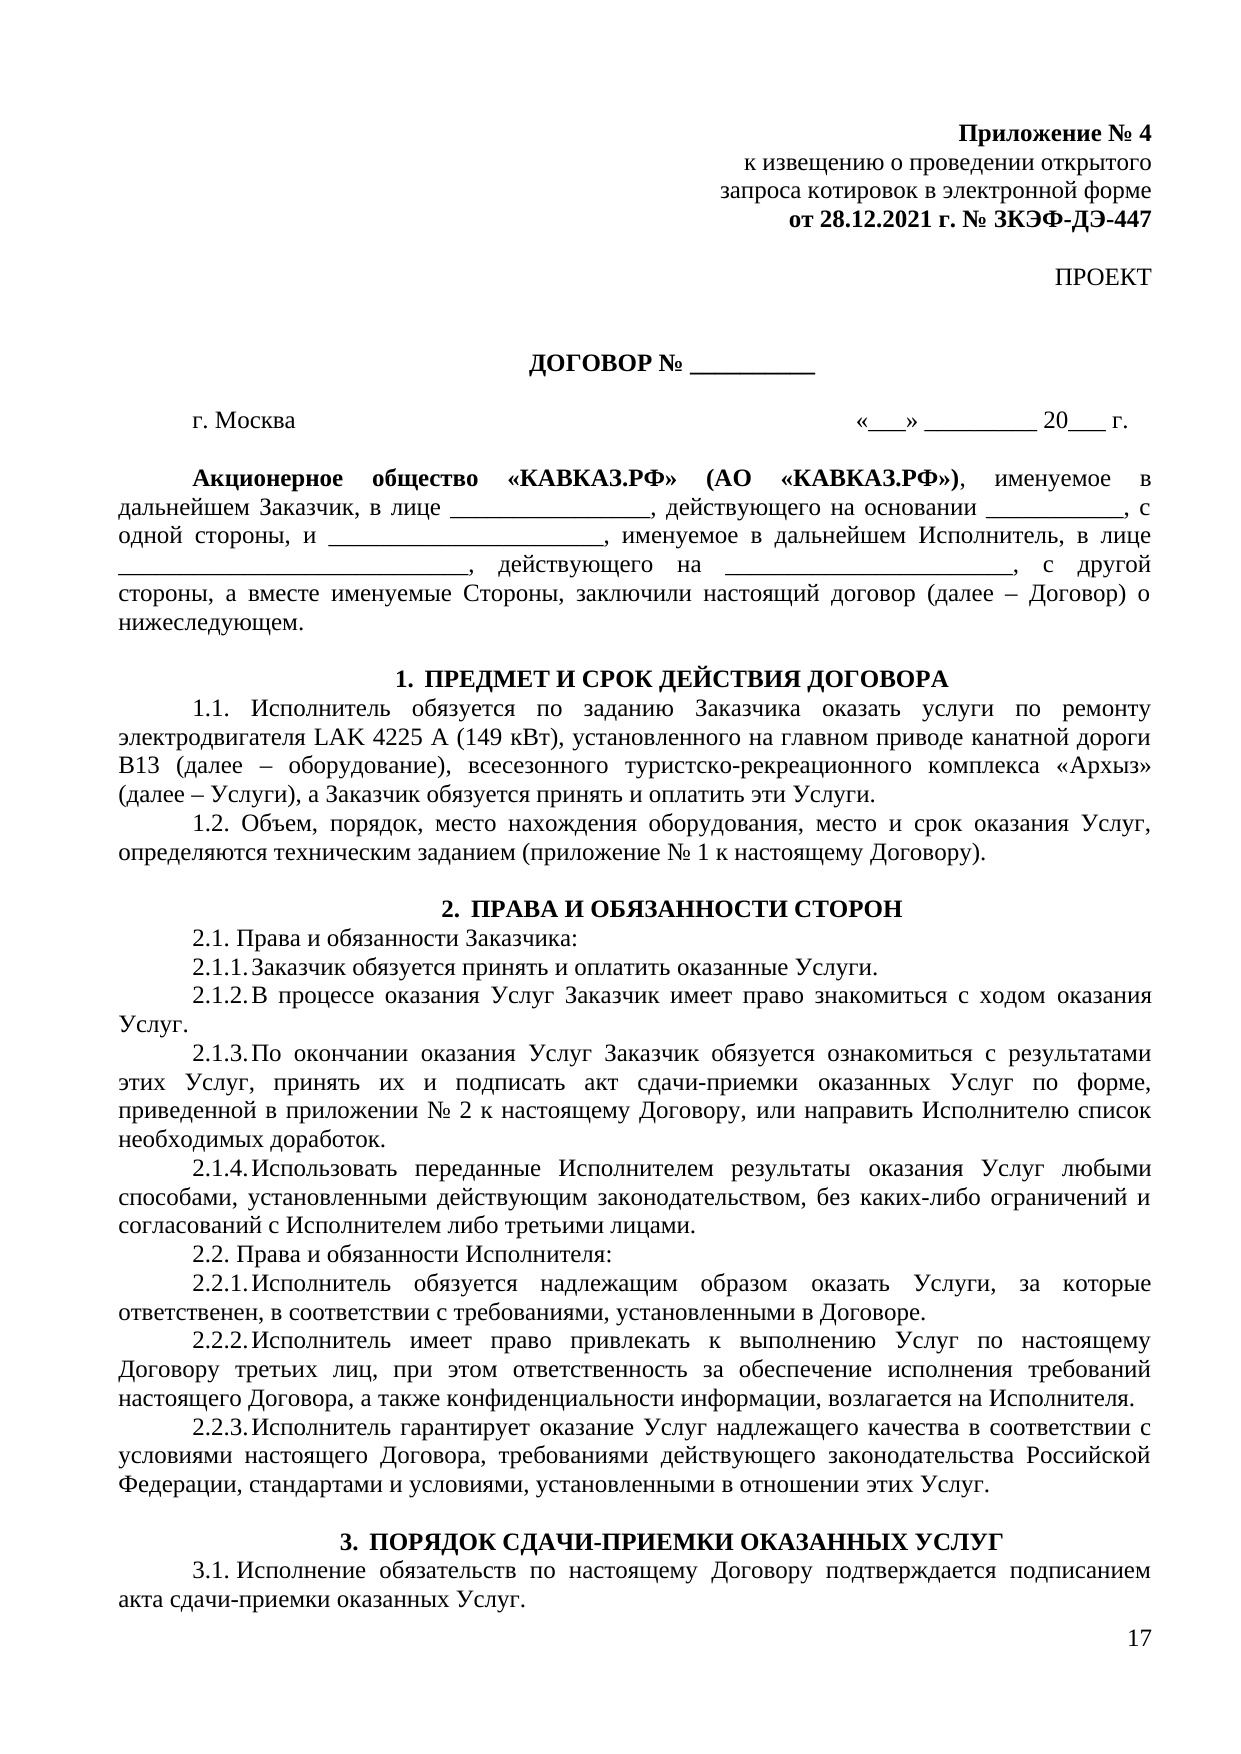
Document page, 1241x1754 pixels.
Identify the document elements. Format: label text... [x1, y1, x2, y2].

text 1.2. Объем, порядок, место нахождения оборудования, место и срок оказания Услуг, определяются техническим заданием (приложение № 1 к настоящему Договору). [118, 808, 1152, 866]
list Заказчик обязуется принять и оплатить оказанные Услуги. [118, 952, 1152, 981]
list Права и обязанности Заказчика: [118, 923, 1152, 952]
list ПРАВА И ОБЯЗАННОСТИ СТОРОН [118, 894, 1152, 923]
text г. Москва «___» _________ 20___ г. [118, 406, 1152, 434]
list Исполнение обязательств по настоящему Договору подтверждается подписанием акта сдачи-приемки оказанных Услуг. [118, 1556, 1152, 1613]
list Использовать переданные Исполнителем результаты оказания Услуг любыми способами, установленными действующим законодательством, без каких-либо ограничений и согласований с Исполнителем либо третьими лицами. [118, 1153, 1152, 1239]
list Исполнитель гарантирует оказание Услуг надлежащего качества в соответствии с условиями настоящего Договора, требованиями действующего законодательства Российской Федерации, стандартами и условиями, установленными в отношении этих Услуг. [118, 1412, 1152, 1498]
list Исполнитель имеет право привлекать к выполнению Услуг по настоящему Договору третьих лиц, при этом ответственность за обеспечение исполнения требований настоящего Договора, а также конфиденциальности информации, возлагается на Исполнителя. [118, 1326, 1152, 1412]
list По окончании оказания Услуг Заказчик обязуется ознакомиться с результатами этих Услуг, принять их и подписать акт сдачи-приемки оказанных Услуг по форме, приведенной в приложении № 2 к настоящему Договору, или направить Исполнителю список необходимых доработок. [118, 1038, 1152, 1153]
text от 28.12.2021 г. № ЗКЭФ-ДЭ-447 [118, 204, 1152, 233]
text ПРОЕКТ [708, 262, 1152, 291]
text ДОГОВОР № __________ [118, 348, 1152, 377]
list Права и обязанности Исполнителя: [118, 1239, 1152, 1268]
list ПРЕДМЕТ И СРОК ДЕЙСТВИЯ ДОГОВОРА [118, 664, 1152, 693]
text к извещению о проведении открытого запроса котировок в электронной форме [118, 147, 1152, 204]
list Исполнитель обязуется надлежащим образом оказать Услуги, за которые ответственен, в соответствии с требованиями, установленными в Договоре. [118, 1268, 1152, 1326]
text Приложение № 4 [118, 118, 1152, 147]
list ПОРЯДОК СДАЧИ-ПРИЕМКИ ОКАЗАННЫХ УСЛУГ [118, 1527, 1152, 1556]
text 1.1. Исполнитель обязуется по заданию Заказчика оказать услуги по ремонту электродвигателя LAK 4225 A (149 кВт), установленного на главном приводе канатной дороги В13 (далее – оборудование), всесезонного туристско-рекреационного комплекса «Архыз» (далее – Услуги), а Заказчик обязуется принять и оплатить эти Услуги. [118, 693, 1152, 808]
text Акционерное общество «КАВКАЗ.РФ» (АО «КАВКАЗ.РФ»), именуемое в дальнейшем Заказчик, в лице ________________, действующего на основании ___________, с одной стороны, и ______________________, именуемое в дальнейшем Исполнитель, в лице ____________________________, действующего на _______________________, с другой стороны, а вместе именуемые Стороны, заключили настоящий договор (далее – Договор) о нижеследующем. [118, 463, 1152, 636]
list В процессе оказания Услуг Заказчик имеет право знакомиться с ходом оказания Услуг. [118, 981, 1152, 1038]
